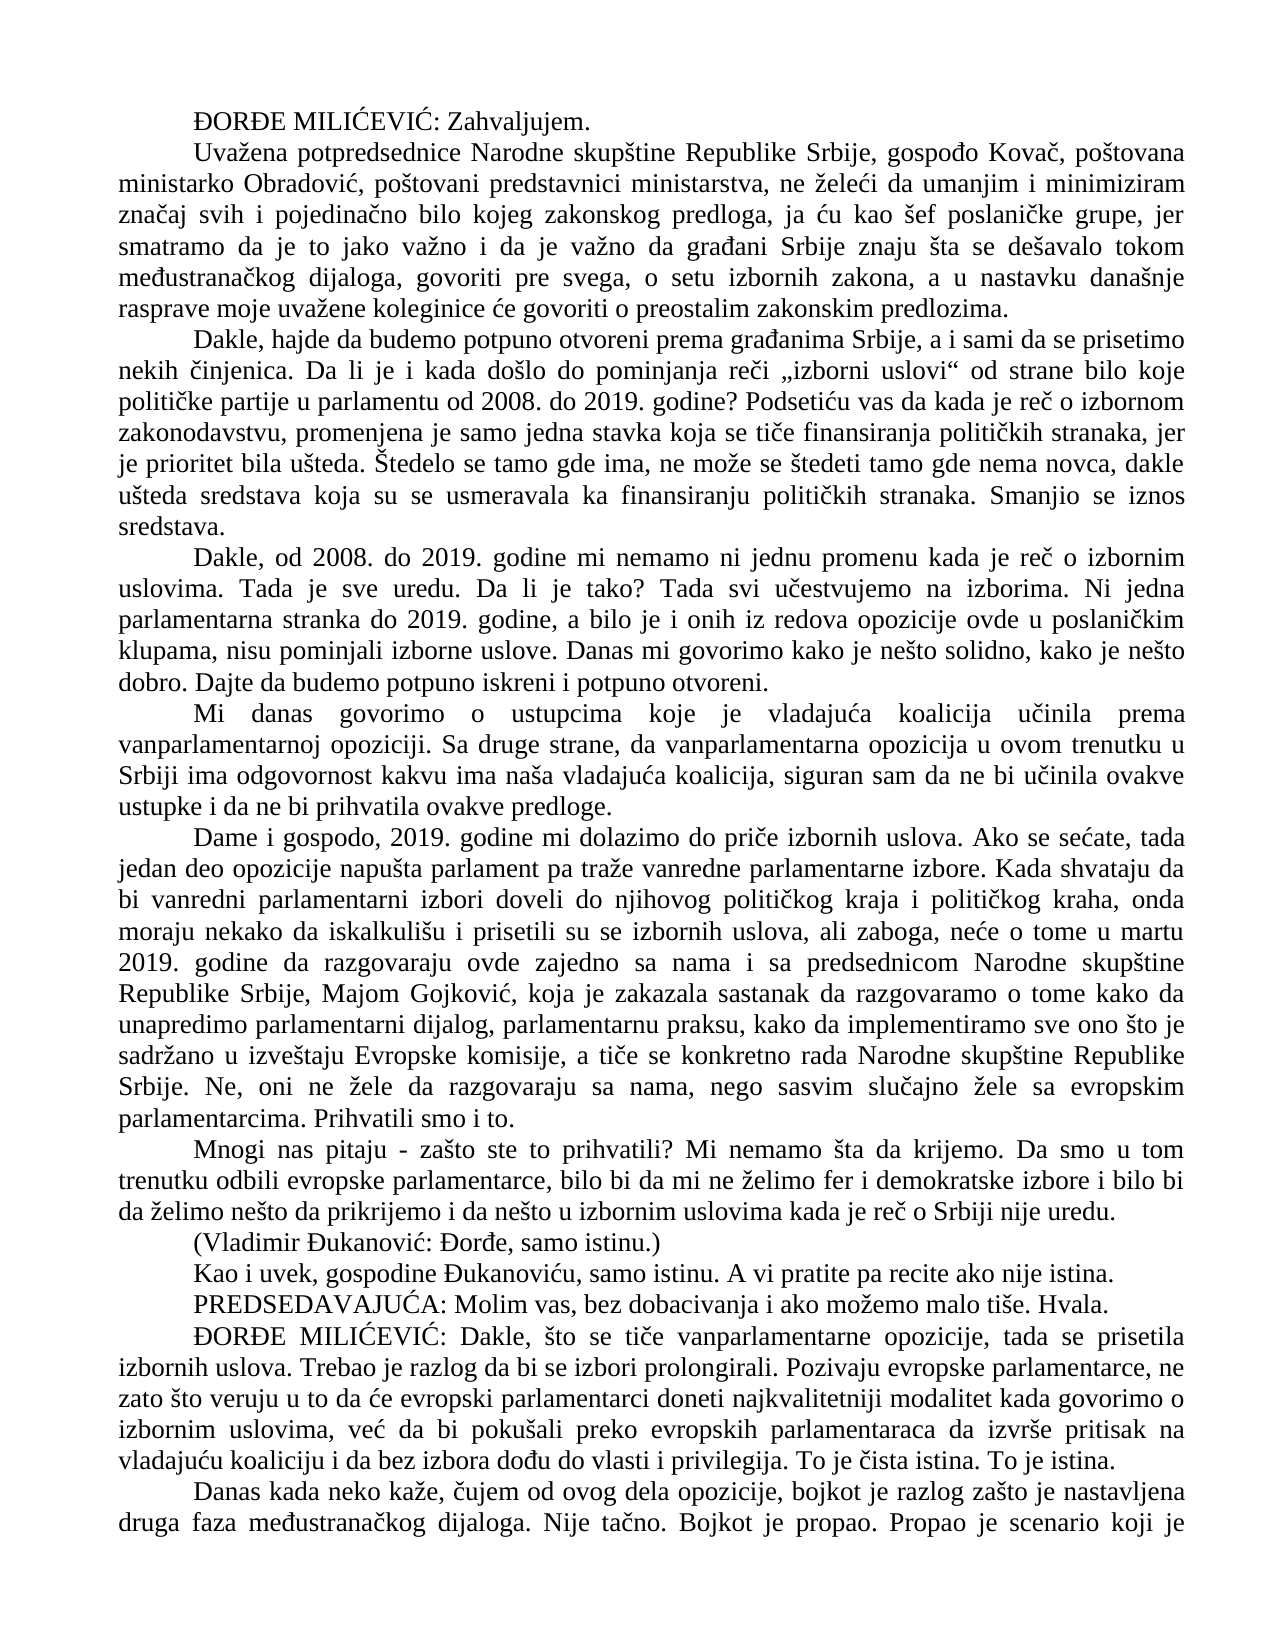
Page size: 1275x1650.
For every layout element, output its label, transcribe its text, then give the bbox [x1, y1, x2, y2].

text Dame i gospodo, 2019. godine mi dolazimo do priče izbornih uslova. Ako se sećate, tada jedan deo opozicije napušta parlament pa traže vanredne parlamentarne izbore. Kada shvataju da bi vanredni parlamentarni izbori doveli do njihovog političkog kraja i političkog kraha, onda moraju nekako da iskalkulišu i prisetili su se izbornih uslova, ali zaboga, neće o tome u martu 2019. godine da razgovaraju ovde zajedno sa nama i sa predsednicom Narodne skupštine Republike Srbije, Majom Gojković, koja je zakazala sastanak da razgovaramo o tome kako da unapredimo parlamentarni dijalog, parlamentarnu praksu, kako da implementiramo sve ono što je sadržano u izveštaju Evropske komisije, a tiče se konkretno rada Narodne skupštine Republike Srbije. Ne, oni ne žele da razgovaraju sa nama, nego sasvim slučajno žele sa evropskim parlamentarcima. Prihvatili smo i to. [118, 821, 1186, 1133]
text Dakle, od 2008. do 2019. godine mi nemamo ni jednu promenu kada je reč o izbornim uslovima. Tada je sve uredu. Da li je tako? Tada svi učestvujemo na izborima. Ni jedna parlamentarna stranka do 2019. godine, a bilo je i onih iz redova opozicije ovde u poslaničkim klupama, nisu pominjali izborne uslove. Danas mi govorimo kako je nešto solidno, kako je nešto dobro. Dajte da budemo potpuno iskreni i potpuno otvoreni. [118, 541, 1186, 697]
text Uvažena potpredsednice Narodne skupštine Republike Srbije, gospođo Kovač, poštovana ministarko Obradović, poštovani predstavnici ministarstva, ne želeći da umanjim i minimiziram značaj svih i pojedinačno bilo kojeg zakonskog predloga, ja ću kao šef poslaničke grupe, jer smatramo da je to jako važno i da je važno da građani Srbije znaju šta se dešavalo tokom međustranačkog dijaloga, govoriti pre svega, o setu izbornih zakona, a u nastavku današnje rasprave moje uvažene koleginice će govoriti o preostalim zakonskim predlozima. [118, 136, 1186, 323]
text Mi danas govorimo o ustupcima koje je vladajuća koalicija učinila prema vanparlamentarnoj opoziciji. Sa druge strane, da vanparlamentarna opozicija u ovom trenutku u Srbiji ima odgovornost kakvu ima naša vladajuća koalicija, siguran sam da ne bi učinila ovakve ustupke i da ne bi prihvatila ovakve predloge. [118, 697, 1186, 821]
text Kao i uvek, gospodine Đukanoviću, samo istinu. A vi pratite pa recite ako nije istina. [118, 1257, 1186, 1288]
text ĐORĐE MILIĆEVIĆ: Dakle, što se tiče vanparlamentarne opozicije, tada se prisetila izbornih uslova. Trebao je razlog da bi se izbori prolongirali. Pozivaju evropske parlamentarce, ne zato što veruju u to da će evropski parlamentarci doneti najkvalitetniji modalitet kada govorimo o izbornim uslovima, već da bi pokušali preko evropskih parlamentaraca da izvrše pritisak na vladajuću koaliciju i da bez izbora dođu do vlasti i privilegija. To je čista istina. To je istina. [118, 1320, 1186, 1475]
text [118, 1475, 1186, 1538]
text Dakle, hajde da budemo potpuno otvoreni prema građanima Srbije, a i sami da se prisetimo nekih činjenica. Da li je i kada došlo do pominjanja reči „izborni uslovi“ od strane bilo koje političke partije u parlamentu od 2008. do 2019. godine? Podsetiću vas da kada je reč o izbornom zakonodavstvu, promenjena je samo jedna stavka koja se tiče finansiranja političkih stranaka, jer je prioritet bila ušteda. Štedelo se tamo gde ima, ne može se štedeti tamo gde nema novca, dakle ušteda sredstava koja su se usmeravala ka finansiranju političkih stranaka. Smanjio se iznos sredstava. [118, 323, 1186, 541]
text Mnogi nas pitaju - zašto ste to prihvatili? Mi nemamo šta da krijemo. Da smo u tom trenutku odbili evropske parlamentarce, bilo bi da mi ne želimo fer i demokratske izbore i bilo bi da želimo nešto da prikrijemo i da nešto u izbornim uslovima kada je reč o Srbiji nije uredu. [118, 1133, 1186, 1226]
text PREDSEDAVAJUĆA: Molim vas, bez dobacivanja i ako možemo malo tiše. Hvala. [118, 1288, 1186, 1320]
text ĐORĐE MILIĆEVIĆ: Zahvaljujem. [118, 105, 1186, 136]
text (Vladimir Đukanović: Đorđe, samo istinu.) [118, 1226, 1186, 1257]
